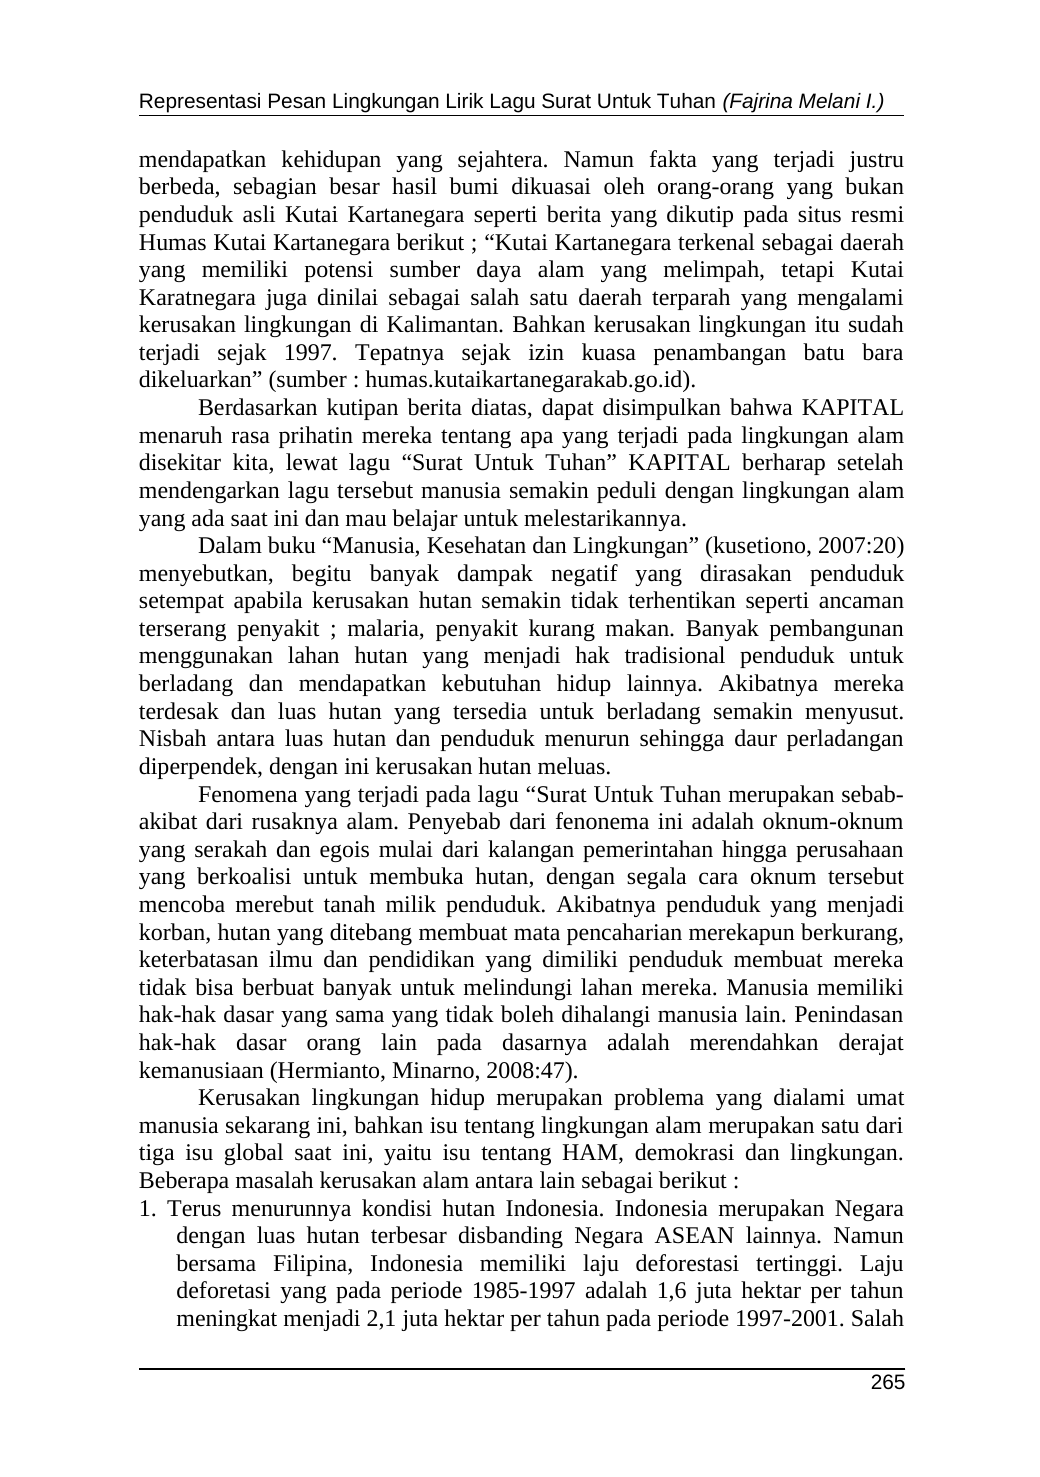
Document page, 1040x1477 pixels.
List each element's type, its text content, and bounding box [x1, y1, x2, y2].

list Kerusakan lingkungan hidup merupakan problema yang dialami umat manusia sekarang ini, bahkan isu tentang lingkungan alam merupakan satu dari tiga isu global saat ini, yaitu isu tentang HAM, demokrasi dan lingkungan. Beberapa masalah kerusakan alam antara lain sebagai berikut : [139, 1083, 905, 1194]
list Berdasarkan kutipan berita diatas, dapat disimpulkan bahwa KAPITAL menaruh rasa prihatin mereka tentang apa yang terjadi pada lingkungan alam disekitar kita, lewat lagu “Surat Untuk Tuhan” KAPITAL berharap setelah mendengarkan lagu tersebut manusia semakin peduli dengan lingkungan alam yang ada saat ini dan mau belajar untuk melestarikannya. [139, 393, 905, 531]
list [139, 145, 905, 393]
list Fenomena yang terjadi pada lagu “Surat Untuk Tuhan merupakan sebab-akibat dari rusaknya alam. Penyebab dari fenonema ini adalah oknum-oknum yang serakah dan egois mulai dari kalangan pemerintahan hingga perusahaan yang berkoalisi untuk membuka hutan, dengan segala cara oknum tersebut mencoba merebut tanah milik penduduk. Akibatnya penduduk yang menjadi korban, hutan yang ditebang membuat mata pencaharian merekapun berkurang, keterbatasan ilmu dan pendidikan yang dimiliki penduduk membuat mereka tidak bisa berbuat banyak untuk melindungi lahan mereka. Manusia memiliki hak-hak dasar yang sama yang tidak boleh dihalangi manusia lain. Penindasan hak-hak dasar orang lain pada dasarnya adalah merendahkan derajat kemanusiaan (Hermianto, Minarno, 2008:47). [139, 779, 905, 1083]
list Dalam buku “Manusia, Kesehatan dan Lingkungan” (kusetiono, 2007:20) menyebutkan, begitu banyak dampak negatif yang dirasakan penduduk setempat apabila kerusakan hutan semakin tidak terhentikan seperti ancaman terserang penyakit ; malaria, penyakit kurang makan. Banyak pembangunan menggunakan lahan hutan yang menjadi hak tradisional penduduk untuk berladang dan mendapatkan kebutuhan hidup lainnya. Akibatnya mereka terdesak dan luas hutan yang tersedia untuk berladang semakin menyusut. Nisbah antara luas hutan dan penduduk menurun sehingga daur perladangan diperpendek, dengan ini kerusakan hutan meluas. [139, 531, 905, 779]
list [139, 1194, 905, 1332]
